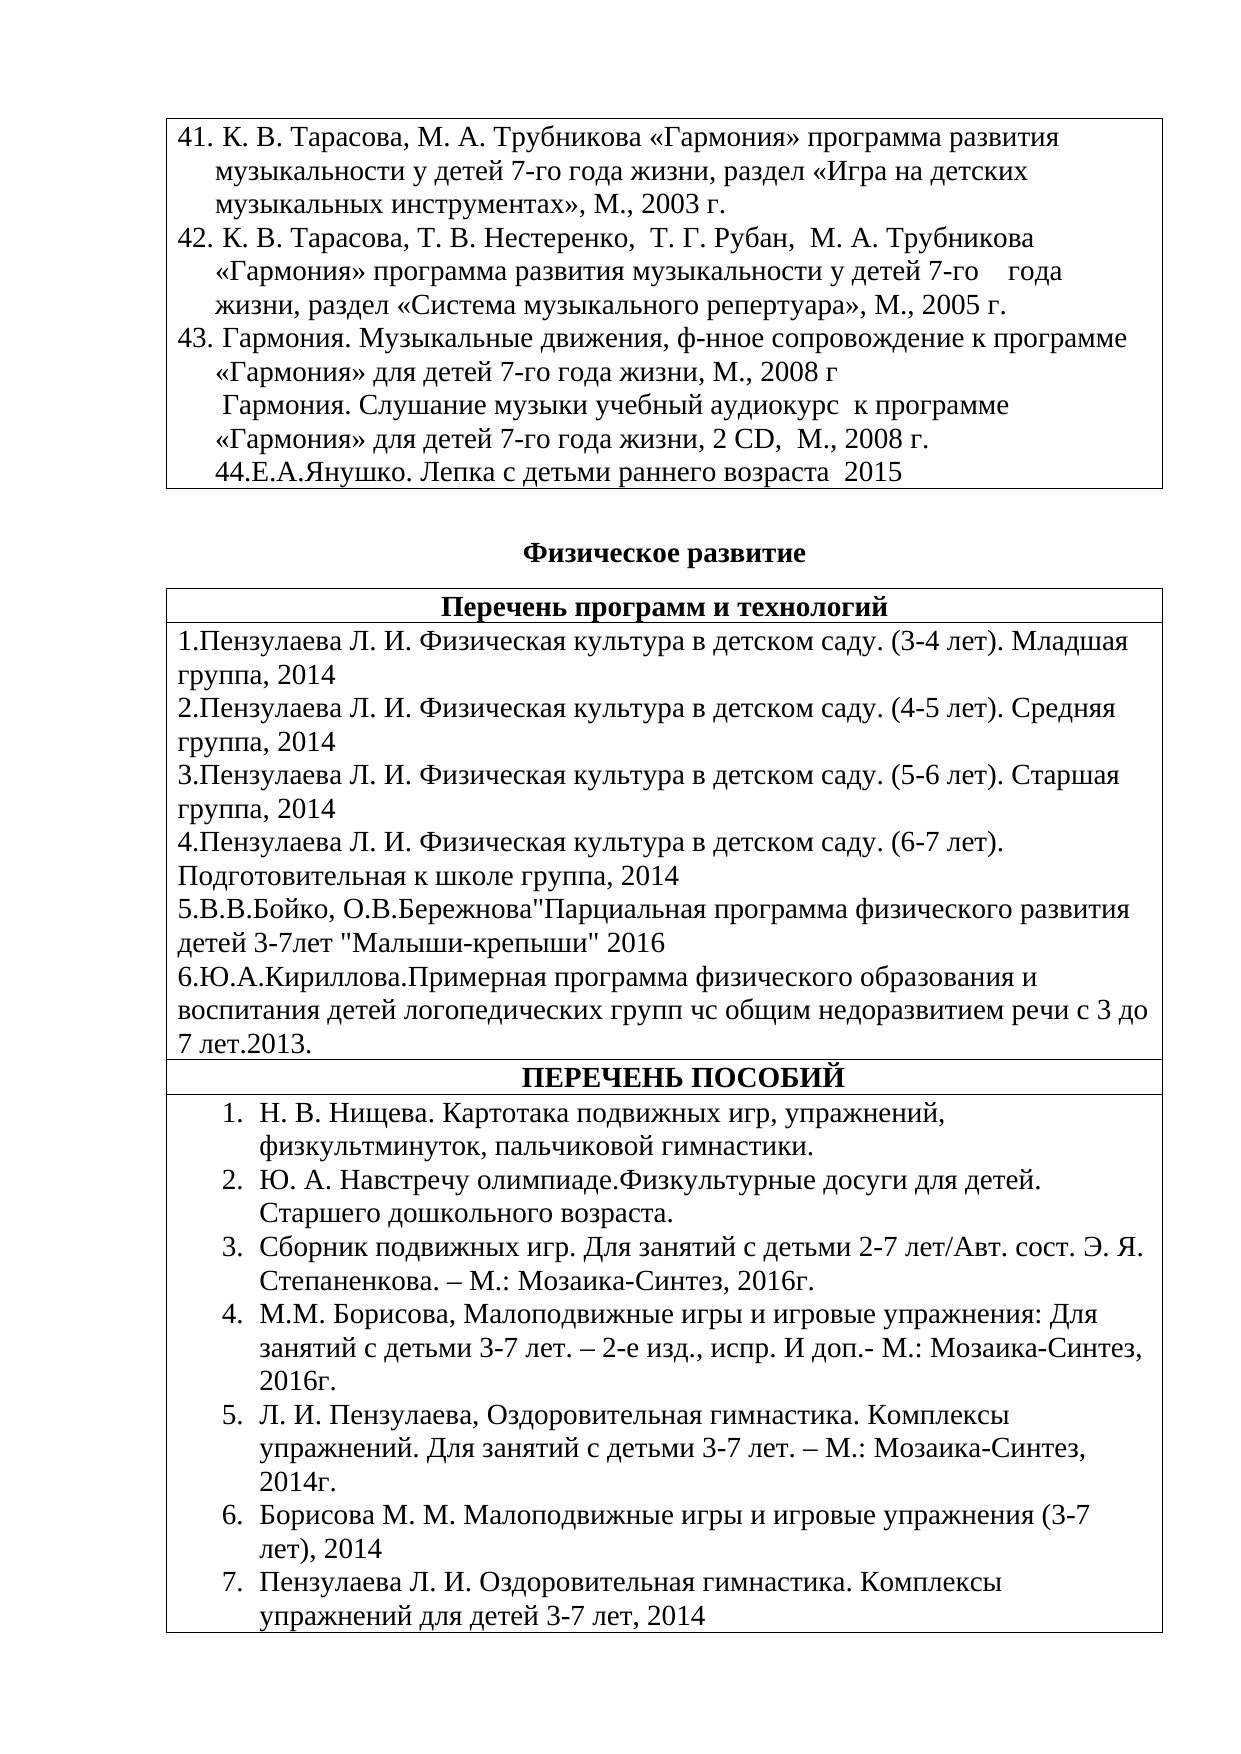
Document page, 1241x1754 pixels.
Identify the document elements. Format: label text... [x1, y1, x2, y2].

table_cell ПЕРЕЧЕНЬ ПОСОБИЙ [167, 1060, 1162, 1094]
table_cell 1.Пензулаева Л. И. Физическая культура в детском саду. (3-4 лет). Младшая группа, 2014 2.Пензулаева Л. И. Физическая культура в детском саду. (4-5 лет). Средняя группа, 2014 3.Пензулаева Л. И. Физическая культура в детском саду. (5-6 лет). Старшая группа, 2014 4.Пензулаева Л. И. Физическая культура в детском саду. (6-7 лет). Подготовительная к школе группа, 2014 5.В.В.Бойко, О.В.Бережнова"Парциальная программа физического развития детей 3-7лет "Малыши-крепыши" 2016 6.Ю.А.Кириллова.Примерная программа физического образования и воспитания детей логопедических групп чс общим недоразвитием речи с 3 до 7 лет.2013. [167, 623, 1162, 1059]
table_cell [167, 1095, 1162, 1632]
table_header Перечень программ и технологий [167, 589, 1162, 622]
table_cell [167, 119, 1162, 488]
text Физическое развитие [177, 536, 1152, 569]
